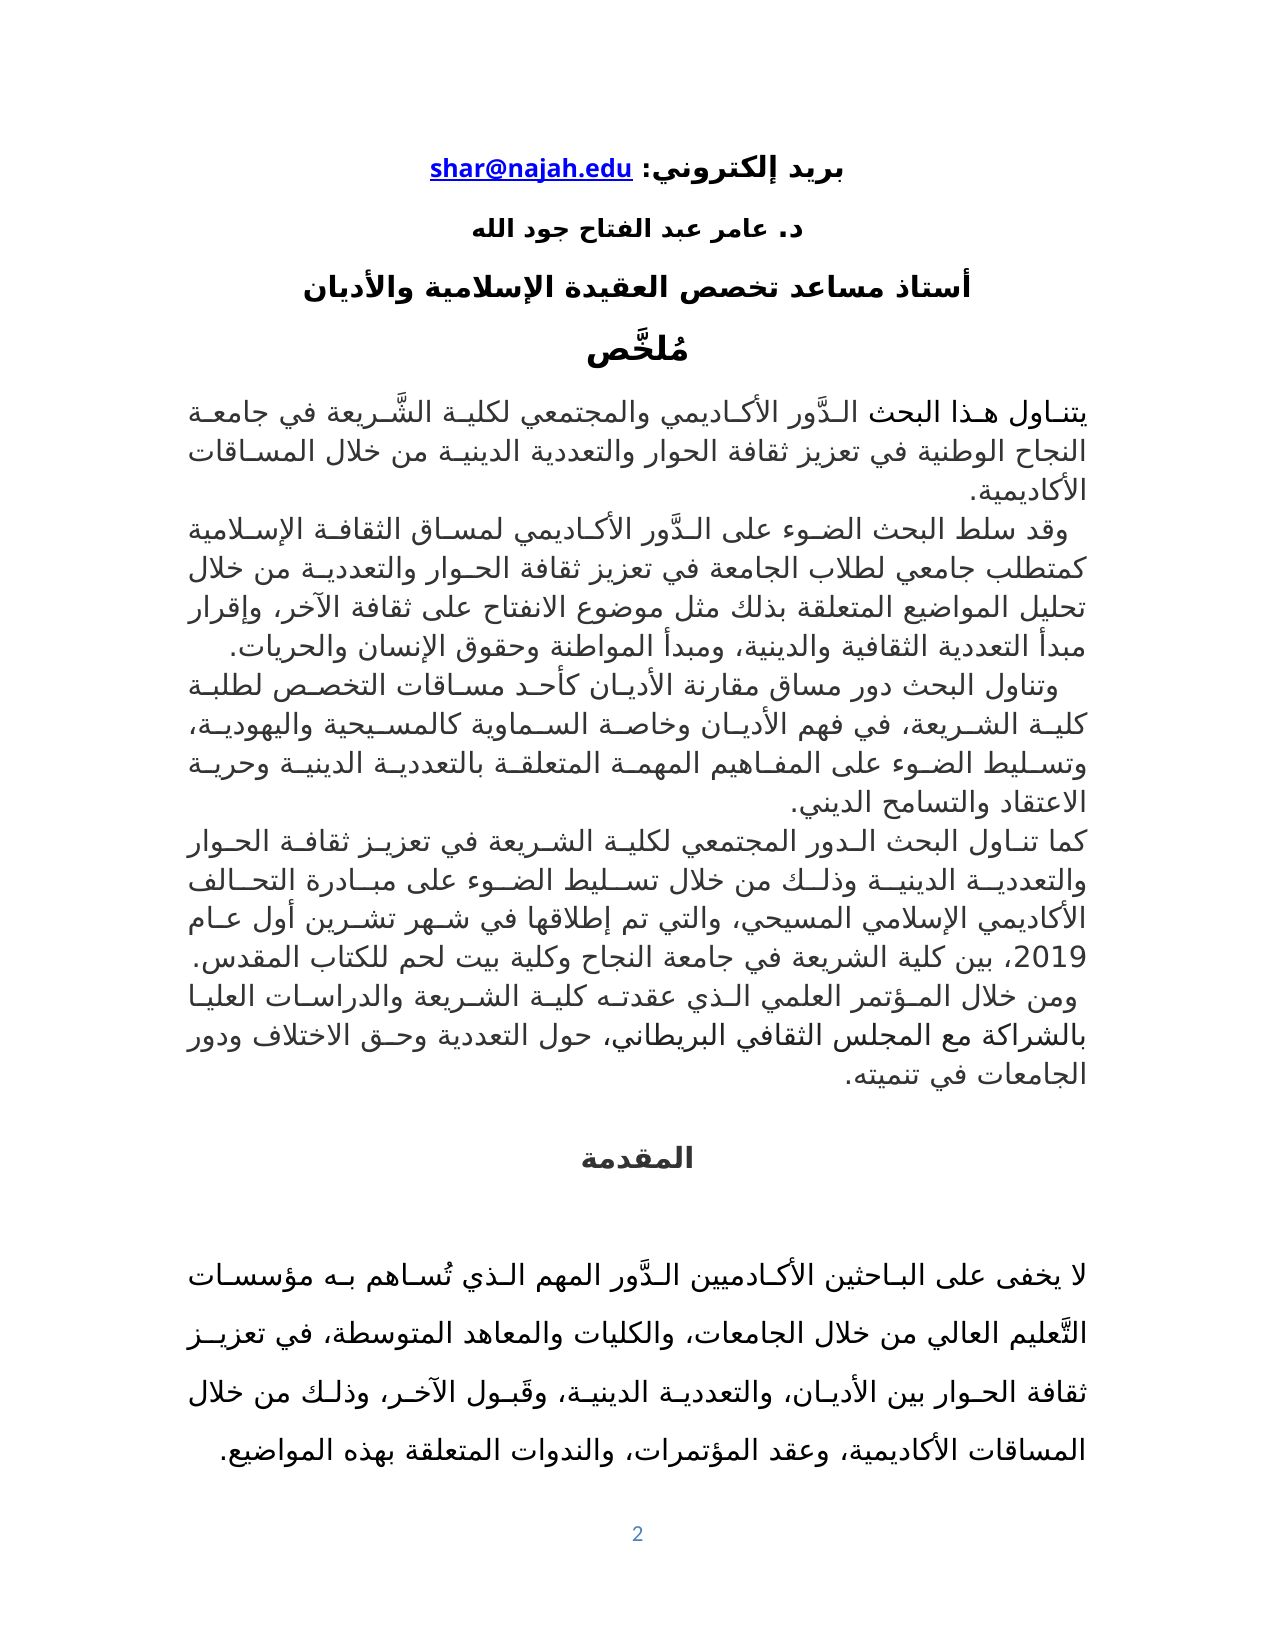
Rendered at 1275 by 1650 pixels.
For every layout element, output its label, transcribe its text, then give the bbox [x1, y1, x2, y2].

text لا يخفى على الباحثين الأكادميين الدَّور المهم الذي تُساهم به مؤسسات التَّعليم العالي من خلال الجامعات، والكليات والمعاهد المتوسطة، في تعزيز ثقافة الحوار بين الأديان، والتعددية الدينية، وقَبول الآخر، وذلك من خلال المساقات الأكاديمية، وعقد المؤتمرات، والندوات المتعلقة بهذه المواضيع. [187, 1234, 1087, 1467]
text ومن خلال المؤتمر العلمي الذي عقدته كلية الشريعة والدراسات العليا بالشراكة مع المجلس الثقافي البريطاني، حول التعددية وحق الاختلاف ودور الجامعات في تنميته. [187, 980, 1087, 1092]
text وتناول البحث دور مساق مقارنة الأديان كأحد مساقات التخصص لطلبة كلية الشريعة، في فهم الأديان وخاصة السماوية كالمسيحية واليهودية، وتسليط الضوء على المفاهيم المهمة المتعلقة بالتعددية الدينية وحرية الاعتقاد والتسامح الديني. [187, 668, 1087, 819]
text د. عامر عبد الفتاح جود الله [187, 210, 1087, 244]
text المقدمة [187, 1117, 1087, 1176]
text وقد سلط البحث الضوء على الدَّور الأكاديمي لمساق الثقافة الإسلامية كمتطلب جامعي لطلاب الجامعة في تعزيز ثقافة الحوار والتعددية من خلال تحليل المواضيع المتعلقة بذلك مثل موضوع الانفتاح على ثقافة الآخر، وإقرار مبدأ التعددية الثقافية والدينية، ومبدأ المواطنة وحقوق الإنسان والحريات. [187, 512, 1087, 663]
text أستاذ مساعد تخصص العقيدة الإسلامية والأديان [187, 270, 1087, 304]
text كما تناول البحث الدور المجتمعي لكلية الشريعة في تعزيز ثقافة الحوار والتعددية الدينية وذلك من خلال تسليط الضوء على مبادرة التحالف الأكاديمي الإسلامي المسيحي، والتي تم إطلاقها في شهر تشرين أول عام 2019، بين كلية الشريعة في جامعة النجاح وكلية بيت لحم للكتاب المقدس. [187, 824, 1087, 975]
text بريد إلكتروني: shar@najah.edu [187, 150, 1087, 184]
text مُلخَّص [187, 330, 1087, 369]
text يتناول هذا البحث الدَّور الأكاديمي والمجتمعي لكلية الشَّريعة في جامعة النجاح الوطنية في تعزيز ثقافة الحوار والتعددية الدينية من خلال المساقات الأكاديمية. [187, 395, 1087, 507]
